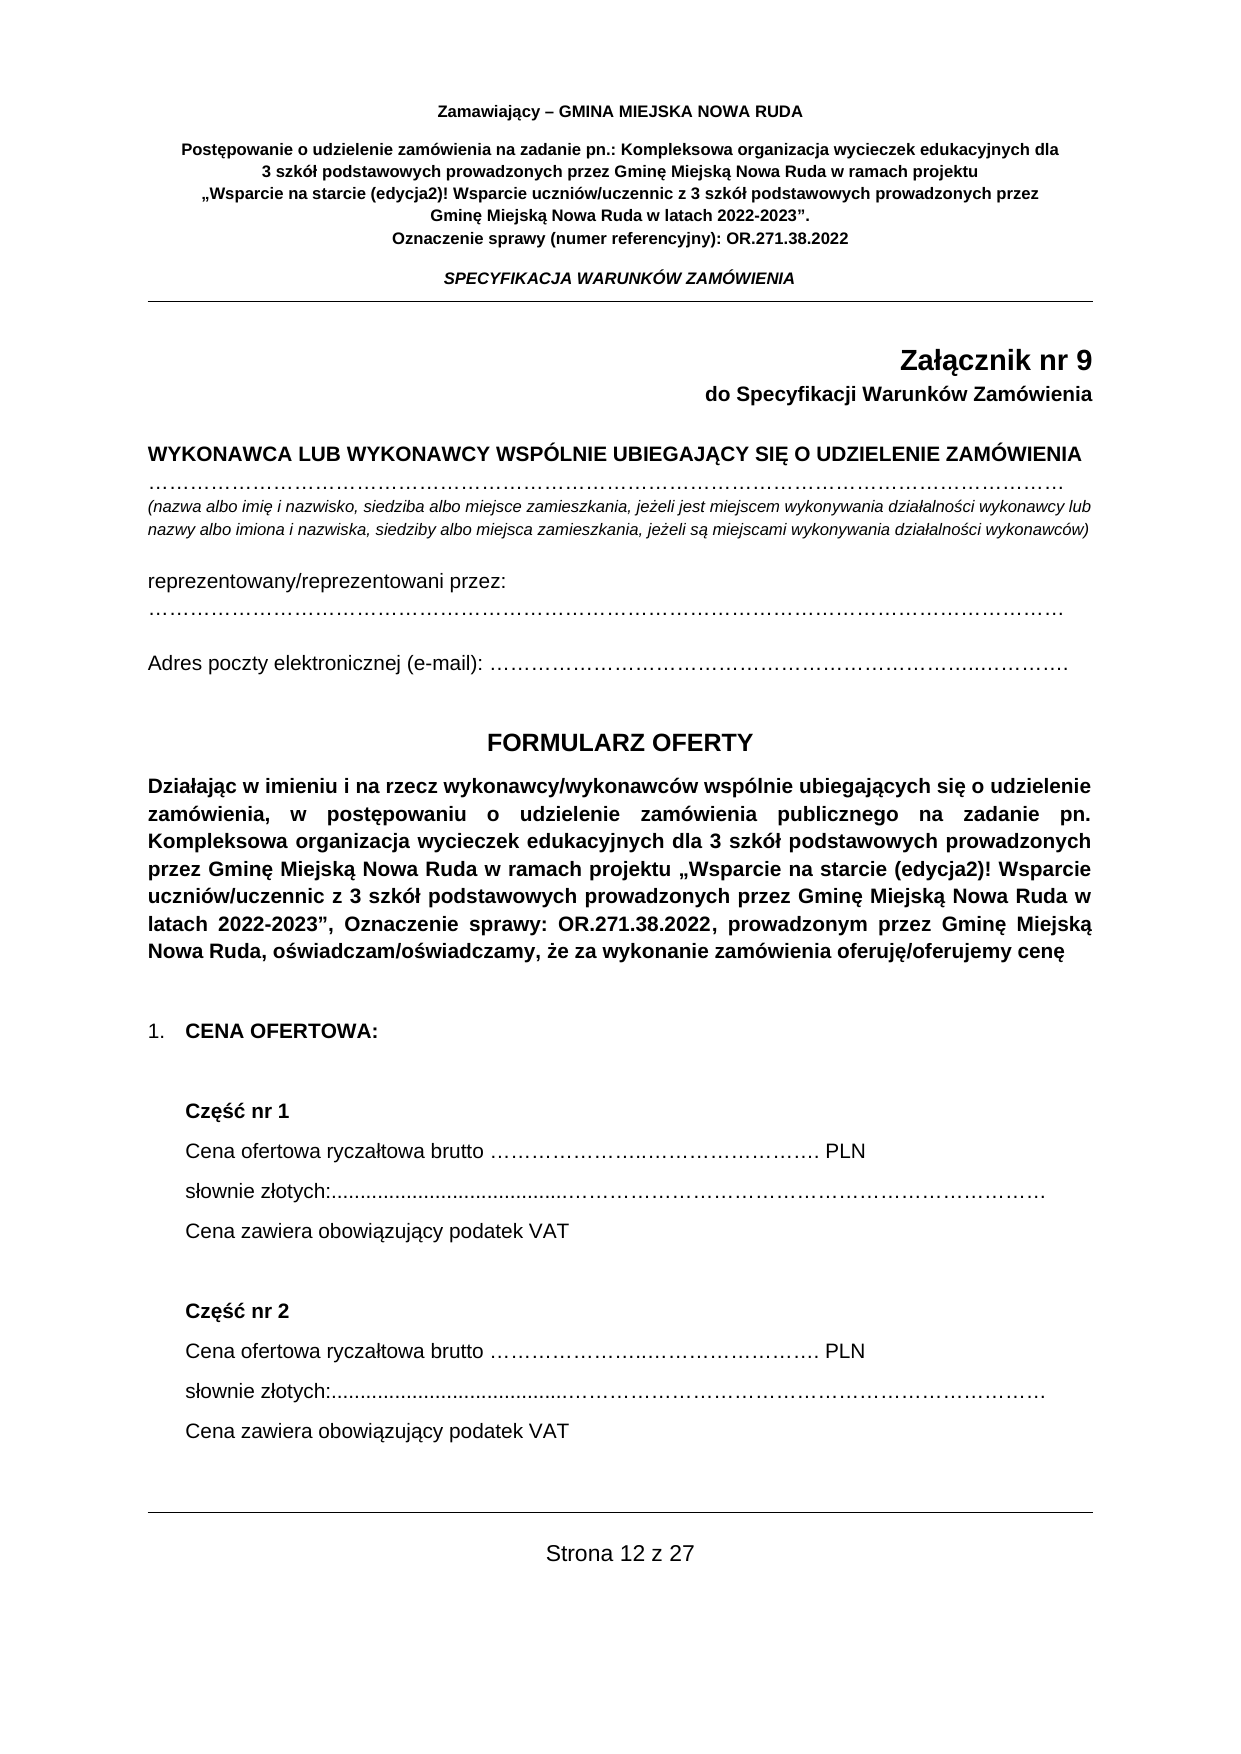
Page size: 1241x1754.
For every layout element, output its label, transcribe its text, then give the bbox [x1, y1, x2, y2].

text Część nr 1 [185, 1099, 1092, 1123]
text do Specyfikacji Warunków Zamówienia [193, 382, 1092, 406]
text Załącznik nr 9 [148, 343, 1092, 377]
text Działając w imieniu i na rzecz wykonawcy/wykonawców wspólnie ubiegających się o udzielenie zamówienia, w postępowaniu o udzielenie zamówienia publicznego na zadanie pn. Kompleksowa organizacja wycieczek edukacyjnych dla 3 szkół podstawowych prowadzonych przez Gminę Miejską Nowa Ruda w ramach projektu „Wsparcie na starcie (edycja2)! Wsparcie uczniów/uczennic z 3 szkół podstawowych prowadzonych przez Gminę Miejską Nowa Ruda w latach 2022-2023”, Oznaczenie sprawy: OR.271.38.2022, prowadzonym przez Gminę Miejską Nowa Ruda, oświadczam/oświadczamy, że za wykonanie zamówienia oferuję/oferujemy cenę [148, 774, 1092, 963]
text Cena zawiera obowiązujący podatek VAT [185, 1219, 1092, 1243]
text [185, 1379, 1092, 1403]
text …………………………………………………………………………………………………………………… [148, 596, 1098, 620]
text WYKONAWCA LUB WYKONAWCY WSPÓLNIE UBIEGAJĄCY SIĘ O UDZIELENIE ZAMÓWIENIA [148, 442, 1092, 466]
text (nazwa albo imię i nazwisko, siedziba albo miejsce zamieszkania, jeżeli jest miejscem wykonywania działalności wykonawcy lub nazwy albo imiona i nazwiska, siedziby albo miejsca zamieszkania, jeżeli są miejscami wykonywania działalności wykonawców) [148, 497, 1098, 538]
text Cena zawiera obowiązujący podatek VAT [185, 1419, 1092, 1443]
text słownie złotych:.........................................…………………………………………………………… [185, 1179, 1092, 1203]
list CENA OFERTOWA: [148, 1019, 1092, 1043]
text Adres poczty elektronicznej (e-mail): ……………………………………………………………..…………. [148, 651, 1092, 675]
text reprezentowany/reprezentowani przez: [148, 569, 1092, 593]
text FORMULARZ OFERTY [148, 728, 1092, 757]
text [185, 1339, 1092, 1363]
text Cena ofertowa ryczałtowa brutto …………………..……………………. PLN [185, 1139, 1092, 1163]
text Część nr 2 [185, 1299, 1092, 1323]
text …………………………………………………………………………………………………………………… [148, 470, 1098, 494]
